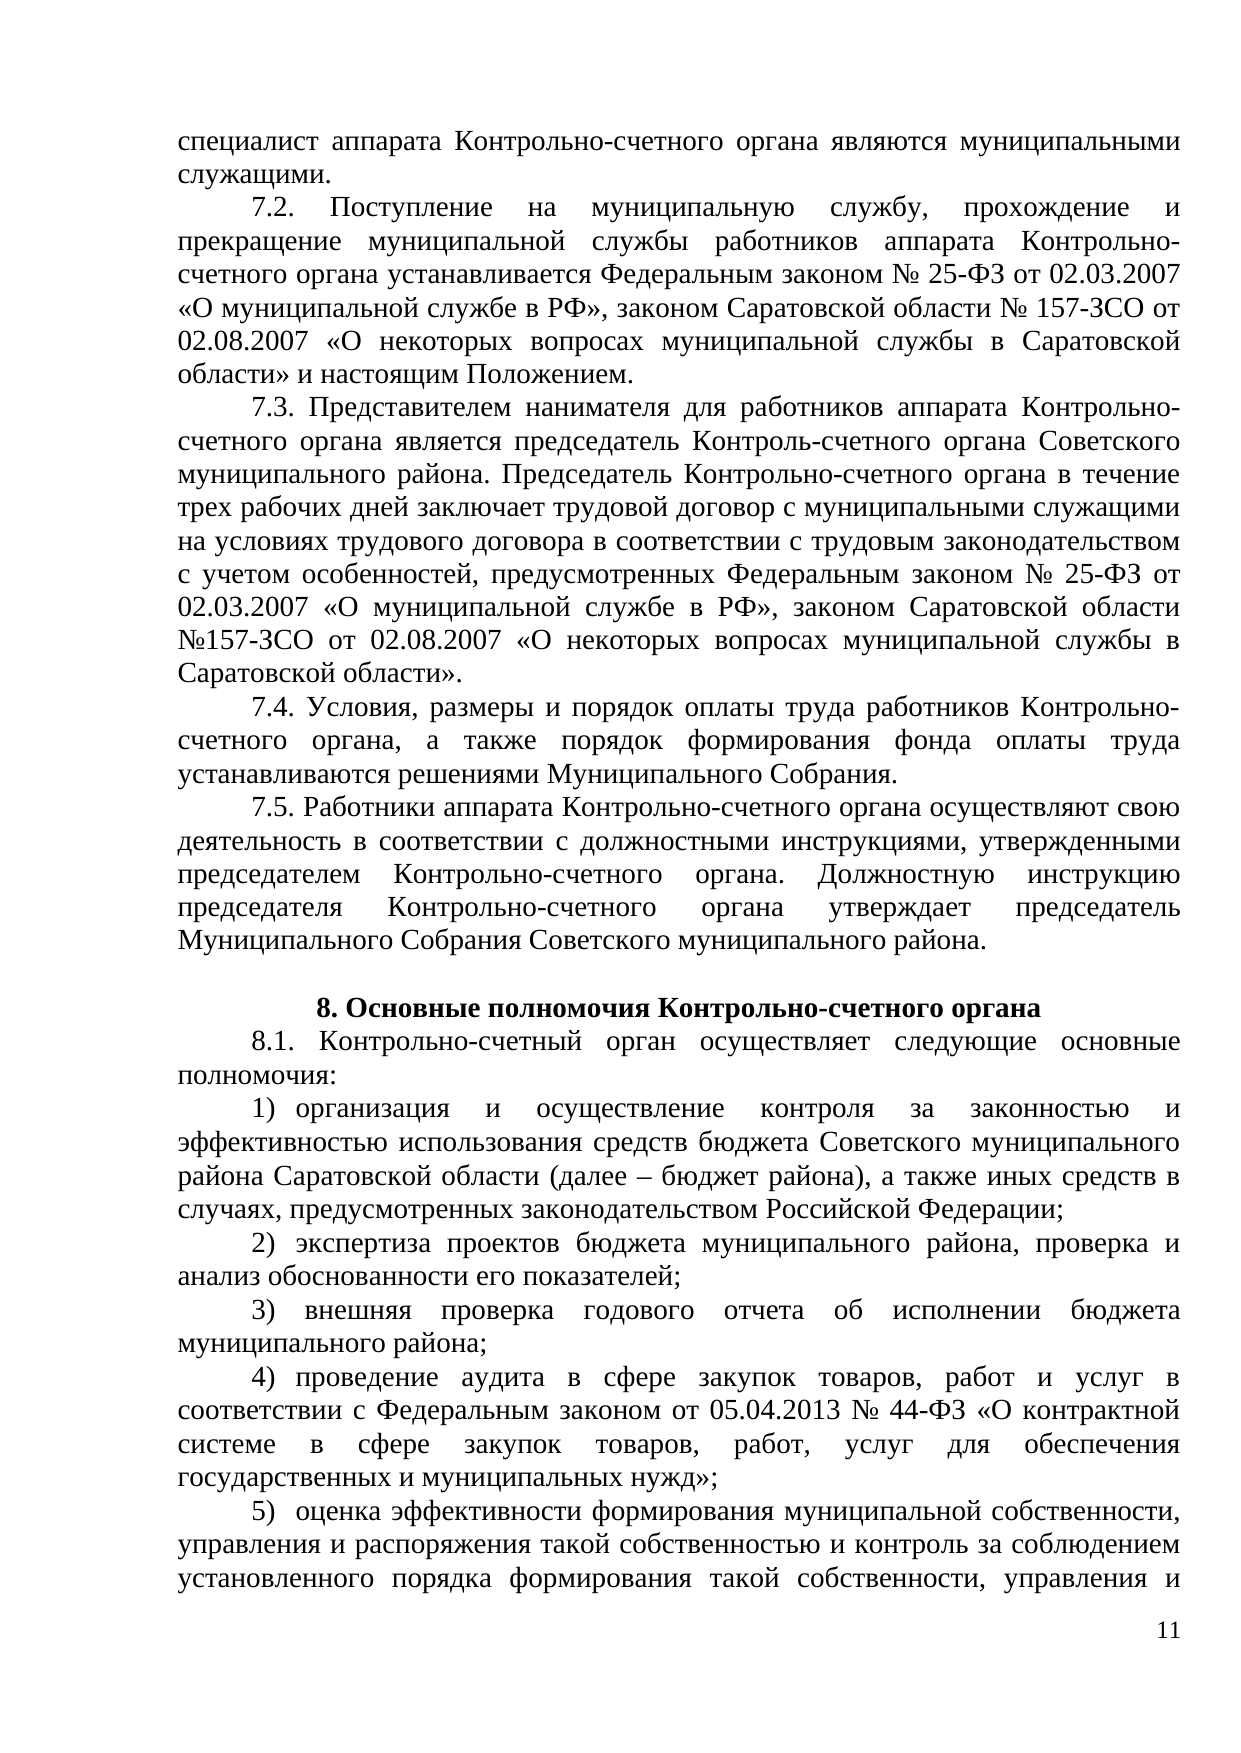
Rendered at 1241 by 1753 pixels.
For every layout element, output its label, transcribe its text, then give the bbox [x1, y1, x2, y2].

text 7.4. Условия, размеры и порядок оплаты труда работников Контрольно-счетного органа, а также порядок формирования фонда оплаты труда устанавливаются решениями Муниципального Собрания. [177, 690, 1181, 789]
text 3) внешняя проверка годового отчета об исполнении бюджета муниципального района; [177, 1292, 1181, 1359]
text 7.2. Поступление на муниципальную службу, прохождение и прекращение муниципальной службы работников аппарата Контрольно-счетного органа устанавливается Федеральным законом № 25-ФЗ от 02.03.2007 «О муниципальной службе в РФ», законом Саратовской области № 157-ЗСО от 02.08.2007 «О некоторых вопросах муниципальной службы в Саратовской области» и настоящим Положением. [177, 190, 1181, 390]
list организация и осуществление контроля за законностью и эффективностью использования средств бюджета Советского муниципального района Саратовской области (далее – бюджет района), а также иных средств в случаях, предусмотренных законодательством Российской Федерации; [177, 1091, 1181, 1225]
text 7.3. Представителем нанимателя для работников аппарата Контрольно-счетного органа является председатель Контроль-счетного органа Советского муниципального района. Председатель Контрольно-счетного органа в течение трех рабочих дней заключает трудовой договор с муниципальными служащими на условиях трудового договора в соответствии с трудовым законодательством с учетом особенностей, предусмотренных Федеральным законом № 25-ФЗ от 02.03.2007 «О муниципальной службе в РФ», законом Саратовской области №157-ЗСО от 02.08.2007 «О некоторых вопросах муниципальной службы в Саратовской области». [177, 390, 1181, 689]
text 8.1. Контрольно-счетный орган осуществляет следующие основные полномочия: [177, 1023, 1181, 1091]
text 8. Основные полномочия Контрольно-счетного органа [176, 990, 1181, 1023]
list экспертиза проектов бюджета муниципального района, проверка и анализ обоснованности его показателей; [177, 1225, 1181, 1292]
text 7.5. Работники аппарата Контрольно-счетного органа осуществляют свою деятельность в соответствии с должностными инструкциями, утвержденными председателем Контрольно-счетного органа. Должностную инструкцию председателя Контрольно-счетного органа утверждает председатель Муниципального Собрания Советского муниципального района. [177, 790, 1181, 956]
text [177, 123, 1181, 190]
list проведение аудита в сфере закупок товаров, работ и услуг в соответствии с Федеральным законом от 05.04.2013 № 44-ФЗ «О контрактной системе в сфере закупок товаров, работ, услуг для обеспечения государственных и муниципальных нужд»; [177, 1359, 1181, 1493]
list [177, 1493, 1181, 1594]
